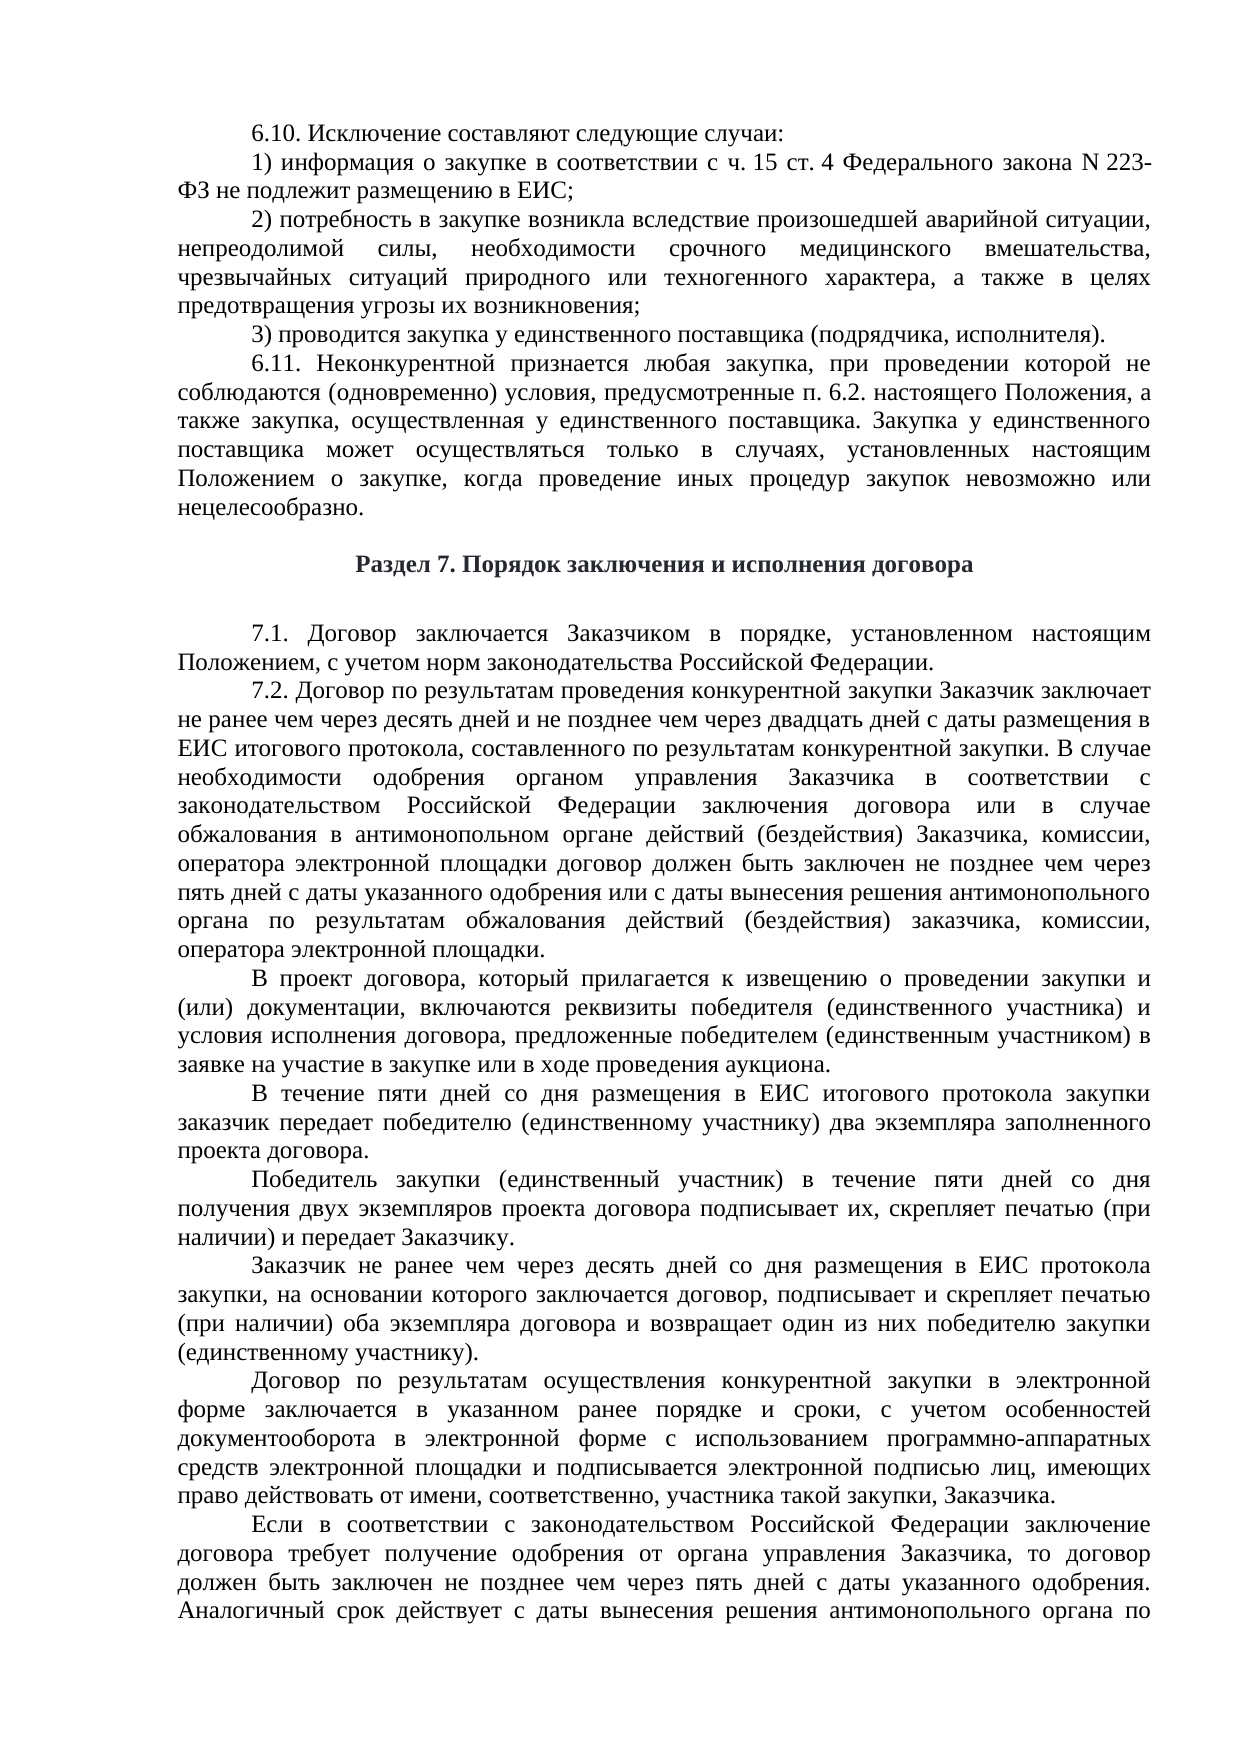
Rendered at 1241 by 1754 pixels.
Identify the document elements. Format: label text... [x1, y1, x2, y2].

text Победитель закупки (единственный участник) в течение пяти дней со дня получения двух экземпляров проекта договора подписывает их, скрепляет печатью (при наличии) и передает Заказчику. [177, 1164, 1152, 1251]
text 6.10. Исключение составляют следующие случаи: [177, 118, 1152, 147]
text 7.2. Договор по результатам проведения конкурентной закупки Заказчик заключает не ранее чем через десять дней и не позднее чем через двадцать дней с даты размещения в ЕИС итогового протокола, составленного по результатам конкурентной закупки. В случае необходимости одобрения органом управления Заказчика в соответствии с законодательством Российской Федерации заключения договора или в случае обжалования в антимонопольном органе действий (бездействия) Заказчика, комиссии, оператора электронной площадки договор должен быть заключен не позднее чем через пять дней с даты указанного одобрения или с даты вынесения решения антимонопольного органа по результатам обжалования действий (бездействия) заказчика, комиссии, оператора электронной площадки. [177, 676, 1152, 963]
text 1) информация о закупке в соответствии с ч. 15 ст. 4 Федерального закона N 223-ФЗ не подлежит размещению в ЕИС; [177, 147, 1152, 204]
text 7.1. Договор заключается Заказчиком в порядке, установленном настоящим Положением, с учетом норм законодательства Российской Федерации. [177, 618, 1152, 676]
text Раздел 7. Порядок заключения и исполнения договора [177, 549, 1152, 578]
text Заказчик не ранее чем через десять дней со дня размещения в ЕИС протокола закупки, на основании которого заключается договор, подписывает и скрепляет печатью (при наличии) оба экземпляра договора и возвращает один из них победителю закупки (единственному участнику). [177, 1251, 1152, 1366]
text В течение пяти дней со дня размещения в ЕИС итогового протокола закупки заказчик передает победителю (единственному участнику) два экземпляра заполненного проекта договора. [177, 1078, 1152, 1164]
text Договор по результатам осуществления конкурентной закупки в электронной форме заключается в указанном ранее порядке и сроки, с учетом особенностей документооборота в электронной форме с использованием программно-аппаратных средств электронной площадки и подписывается электронной подписью лиц, имеющих право действовать от имени, соответственно, участника такой закупки, Заказчика. [177, 1366, 1152, 1509]
text 2) потребность в закупке возникла вследствие произошедшей аварийной ситуации, непреодолимой силы, необходимости срочного медицинского вмешательства, чрезвычайных ситуаций природного или техногенного характера, а также в целях предотвращения угрозы их возникновения; [177, 204, 1152, 319]
text 6.11. Неконкурентной признается любая закупка, при проведении которой не соблюдаются (одновременно) условия, предусмотренные п. 6.2. настоящего Положения, а также закупка, осуществленная у единственного поставщика. Закупка у единственного поставщика может осуществляться только в случаях, установленных настоящим Положением о закупке, когда проведение иных процедур закупок невозможно или нецелесообразно. [177, 348, 1152, 521]
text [177, 1509, 1152, 1624]
text 3) проводится закупка у единственного поставщика (подрядчика, исполнителя). [177, 319, 1152, 348]
text В проект договора, который прилагается к извещению о проведении закупки и (или) документации, включаются реквизиты победителя (единственного участника) и условия исполнения договора, предложенные победителем (единственным участником) в заявке на участие в закупке или в ходе проведения аукциона. [177, 963, 1152, 1078]
